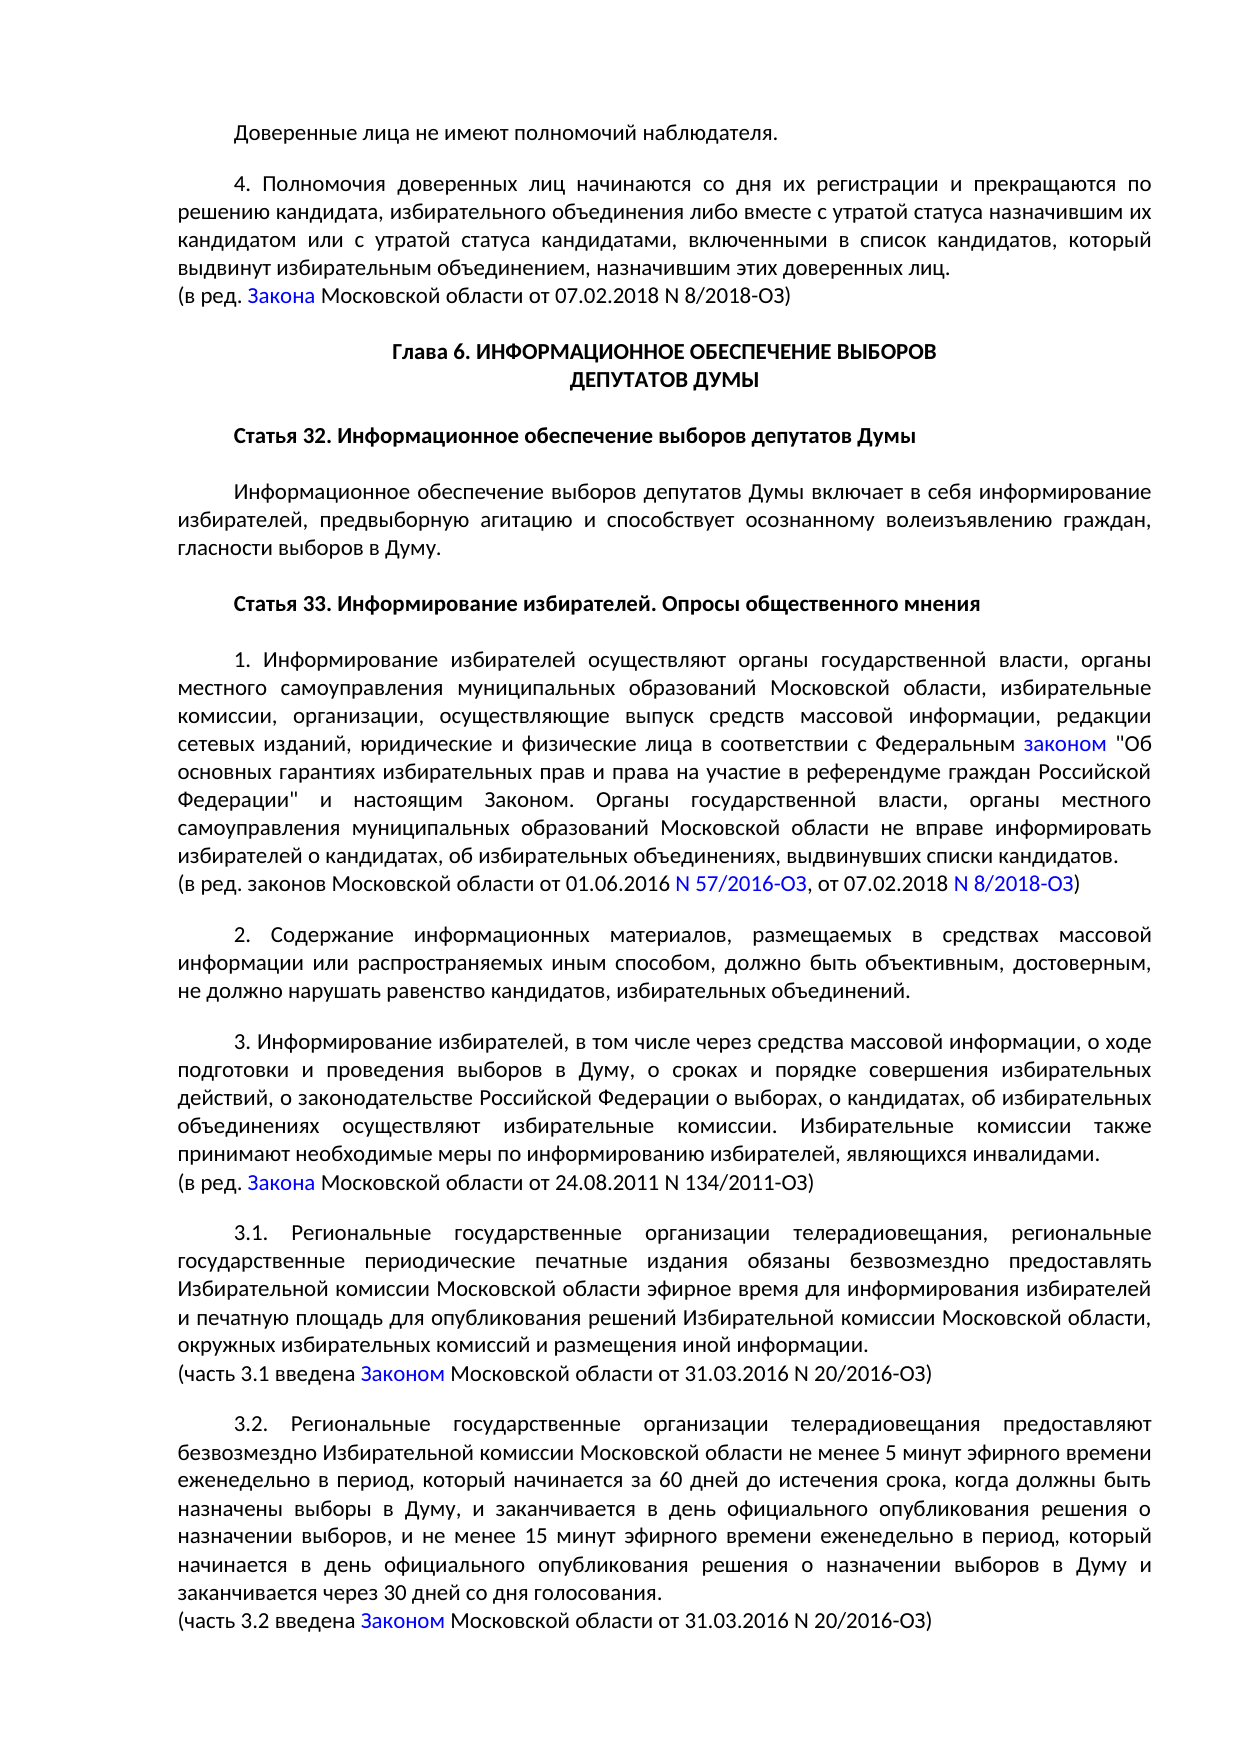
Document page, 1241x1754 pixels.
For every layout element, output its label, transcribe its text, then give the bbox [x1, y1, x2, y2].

text 3.2. Региональные государственные организации телерадиовещания предоставляют безвозмездно Избирательной комиссии Московской области не менее 5 минут эфирного времени еженедельно в период, который начинается за 60 дней до истечения срока, когда должны быть назначены выборы в Думу, и заканчивается в день официального опубликования решения о назначении выборов, и не менее 15 минут эфирного времени еженедельно в период, который начинается в день официального опубликования решения о назначении выборов в Думу и заканчивается через 30 дней со дня голосования. [177, 1409, 1152, 1606]
text Информационное обеспечение выборов депутатов Думы включает в себя информирование избирателей, предвыборную агитацию и способствует осознанному волеизъявлению граждан, гласности выборов в Думу. [177, 477, 1152, 561]
title Глава 6. ИНФОРМАЦИОННОЕ ОБЕСПЕЧЕНИЕ ВЫБОРОВ [177, 337, 1152, 365]
text 3.1. Региональные государственные организации телерадиовещания, региональные государственные периодические печатные издания обязаны безвозмездно предоставлять Избирательной комиссии Московской области эфирное время для информирования избирателей и печатную площадь для опубликования решений Избирательной комиссии Московской области, окружных избирательных комиссий и размещения иной информации. [177, 1218, 1152, 1359]
text 1. Информирование избирателей осуществляют органы государственной власти, органы местного самоуправления муниципальных образований Московской области, избирательные комиссии, организации, осуществляющие выпуск средств массовой информации, редакции сетевых изданий, юридические и физические лица в соответствии с Федеральным законом "Об основных гарантиях избирательных прав и права на участие в референдуме граждан Российской Федерации" и настоящим Законом. Органы государственной власти, органы местного самоуправления муниципальных образований Московской области не вправе информировать избирателей о кандидатах, об избирательных объединениях, выдвинувших списки кандидатов. [177, 645, 1152, 869]
title Статья 32. Информационное обеспечение выборов депутатов Думы [177, 421, 1152, 449]
text 4. Полномочия доверенных лиц начинаются со дня их регистрации и прекращаются по решению кандидата, избирательного объединения либо вместе с утратой статуса назначившим их кандидатом или с утратой статуса кандидатами, включенными в список кандидатов, который выдвинут избирательным объединением, назначившим этих доверенных лиц. [177, 169, 1152, 281]
title ДЕПУТАТОВ ДУМЫ [177, 365, 1152, 393]
text (часть 3.1 введена Законом Московской области от 31.03.2016 N 20/2016-ОЗ) [177, 1359, 1152, 1387]
text 3. Информирование избирателей, в том числе через средства массовой информации, о ходе подготовки и проведения выборов в Думу, о сроках и порядке совершения избирательных действий, о законодательстве Российской Федерации о выборах, о кандидатах, об избирательных объединениях осуществляют избирательные комиссии. Избирательные комиссии также принимают необходимые меры по информированию избирателей, являющихся инвалидами. [177, 1027, 1152, 1168]
text (в ред. Закона Московской области от 07.02.2018 N 8/2018-ОЗ) [177, 281, 1152, 309]
title Статья 33. Информирование избирателей. Опросы общественного мнения [177, 589, 1152, 617]
text (в ред. Закона Московской области от 24.08.2011 N 134/2011-ОЗ) [177, 1168, 1152, 1196]
text Доверенные лица не имеют полномочий наблюдателя. [177, 118, 1152, 146]
text (в ред. законов Московской области от 01.06.2016 N 57/2016-ОЗ, от 07.02.2018 N 8/2018-ОЗ) [177, 869, 1152, 898]
text (часть 3.2 введена Законом Московской области от 31.03.2016 N 20/2016-ОЗ) [177, 1606, 1152, 1634]
text 2. Содержание информационных материалов, размещаемых в средствах массовой информации или распространяемых иным способом, должно быть объективным, достоверным, не должно нарушать равенство кандидатов, избирательных объединений. [177, 921, 1152, 1004]
